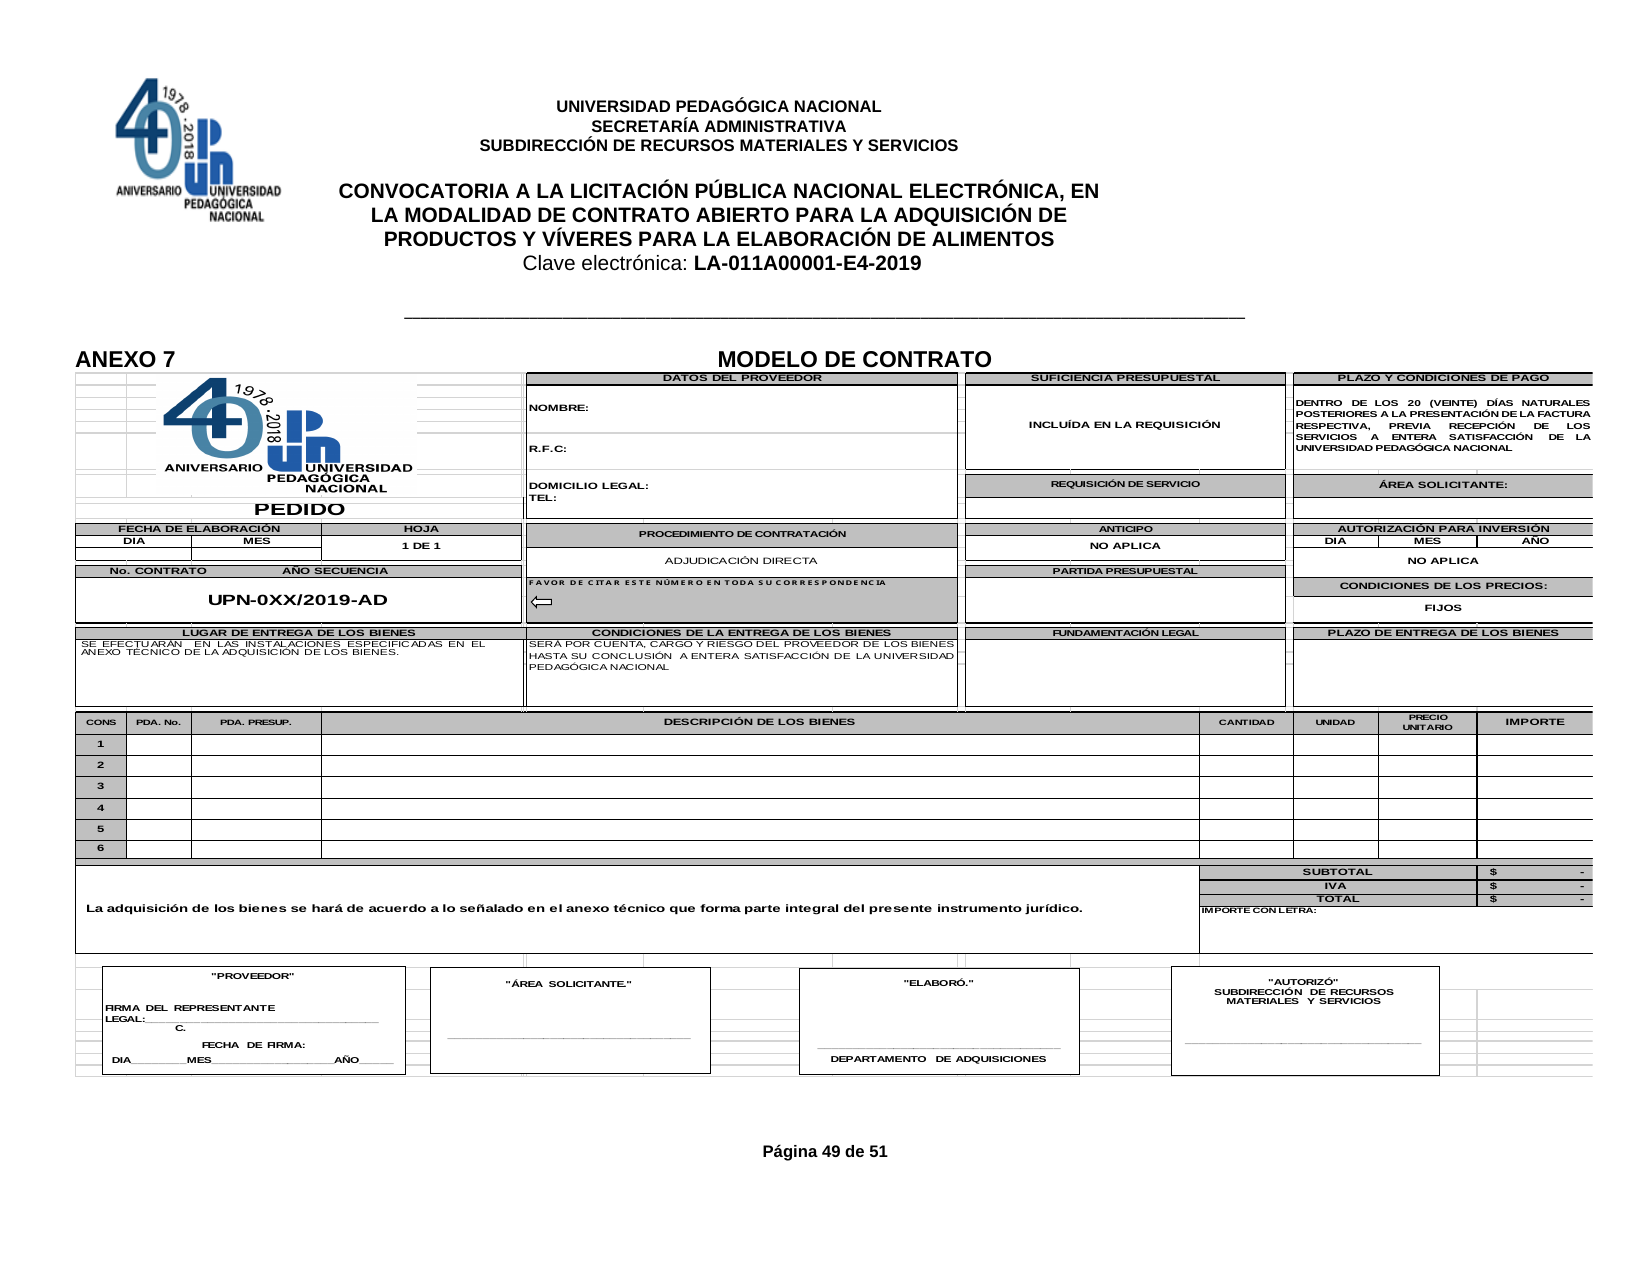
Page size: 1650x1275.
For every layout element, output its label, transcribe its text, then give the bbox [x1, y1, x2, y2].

picture [111, 75, 284, 225]
text ANEXO 7 MODELO DE CONTRATO [75, 346, 1555, 372]
